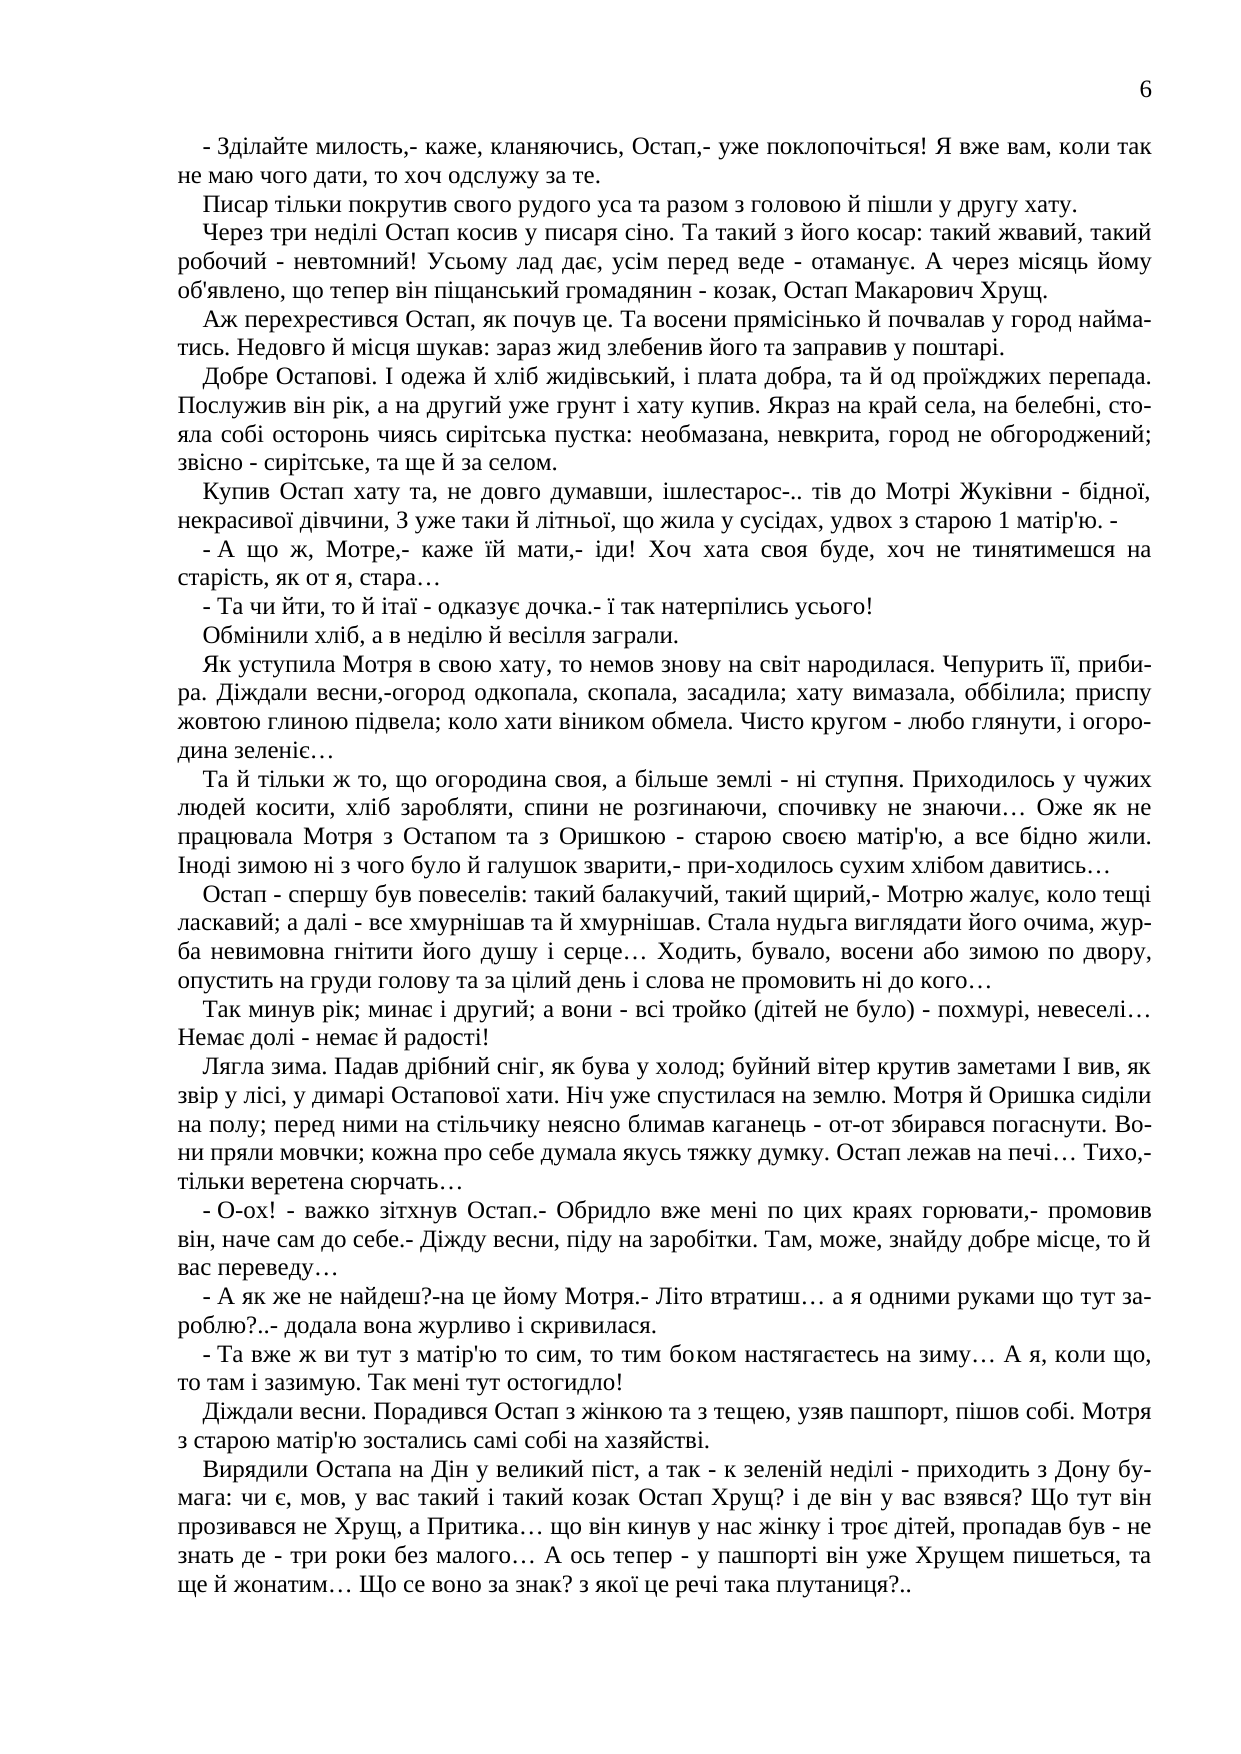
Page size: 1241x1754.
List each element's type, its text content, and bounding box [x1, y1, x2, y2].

text - А як же не найдеш?-на це йому Мотря.- Літо втратиш… а я одними руками що тут зароблю?..- додала вона журливо і скривилася. [177, 1281, 1152, 1339]
text Лягла зима. Падав дрібний сніг, як бува у холод; буйний вітер крутив заметами І вив, як звір у лісі, у димарі Остапової хати. Ніч уже спустилася на землю. Мотря й Оришка сиділи на полу; перед ними на стільчику неясно блимав каганець - от-от збирався погаснути. Вони пряли мовчки; кожна про себе думала якусь тяжку думку. Остап лежав на печі… Тихо,- тільки веретена сюрчать… [177, 1051, 1152, 1195]
text Так минув рік; минає і другий; а вони - всі тройко (дітей не було) - похмурі, невеселі… Немає долі - немає й радості! [177, 994, 1152, 1051]
text - Зділайте милость,- каже, кланяючись, Остап,- уже поклопочіться! Я вже вам, коли так не маю чого дати, то хоч одслужу за те. [177, 131, 1152, 189]
text Як уступила Мотря в свою хату, то немов знову на світ народилася. Чепурить її, прибира. Діждали весни,-огород одкопала, скопала, засадила; хату вимазала, оббілила; приспу жовтою глиною підвела; коло хати віником обмела. Чисто кругом - любо глянути, і огородина зеленіє… [177, 649, 1152, 764]
text Через три неділі Остап косив у писаря сіно. Та такий з його косар: такий жвавий, такий робочий - невтомний! Усьому лад дає, усім перед веде - отаманує. А через місяць йому об'явлено, що тепер він піщанський громадянин - козак, Остап Макарович Хрущ. [177, 217, 1152, 304]
text Діждали весни. Порадився Остап з жінкою та з тещею, узяв пашпорт, пішов собі. Мотря з старою матір'ю зостались самі собі на хазяйстві. [177, 1396, 1152, 1454]
text Писар тільки покрутив свого рудого уса та разом з головою й пішли у другу хату. [177, 189, 1152, 217]
text Обмінили хліб, а в неділю й весілля заграли. [177, 620, 1152, 649]
text Аж перехрестився Остап, як почув це. Та восени прямісінько й почвалав у город найматись. Недовго й місця шукав: зараз жид злебенив його та заправив у поштарі. [177, 304, 1152, 361]
text Купив Остап хату та, не довго думавши, ішлестарос-.. тів до Мотрі Жуківни - бідної, некрасивої дівчини, З уже таки й літньої, що жила у сусідах, удвох з старою 1 матір'ю. - [177, 476, 1152, 534]
text Вирядили Остапа на Дін у великий піст, а так - к зеленій неділі - приходить з Дону бумага: чи є, мов, у вас такий і такий козак Остап Хрущ? і де він у вас взявся? Що тут він прозивався не Хрущ, а Притика… що він кинув у нас жінку і троє дітей, пропадав був - не знать де - три роки без малого… А ось тепер - у пашпорті він уже Хрущем пишеться, та ще й жонатим… Що се воно за знак? з якої це речі така плутаниця?.. [177, 1454, 1152, 1597]
text Та й тільки ж то, що огородина своя, а більше землі - ні ступня. Приходилось у чужих людей косити, хліб заробляти, спини не розгинаючи, спочивку не знаючи… Оже як не працювала Мотря з Остапом та з Оришкою - старою своєю матір'ю, а все бідно жили. Іноді зимою ні з чого було й галушок зварити,- при-ходилось сухим хлібом давитись… [177, 764, 1152, 879]
text - А що ж, Мотре,- каже їй мати,- іди! Хоч хата своя буде, хоч не тинятимешся на старість, як от я, стара… [177, 534, 1152, 591]
text - Та чи йти, то й ітаї - одказує дочка.- ї так натерпілись усього! [177, 591, 1152, 620]
text Остап - спершу був повеселів: такий балакучий, такий щирий,- Мотрю жалує, коло тещі ласкавий; а далі - все хмурнішав та й хмурнішав. Стала нудьга виглядати його очима, журба невимовна гнітити його душу і серце… Ходить, бувало, восени або зимою по двору, опустить на груди голову та за цілий день і слова не промовить ні до кого… [177, 879, 1152, 994]
text - О-ох! - важко зітхнув Остап.- Обридло вже мені по цих краях горювати,- промовив він, наче сам до себе.- Діжду весни, піду на заробітки. Там, може, знайду добре місце, то й вас переведу… [177, 1195, 1152, 1281]
text Добре Остапові. І одежа й хліб жидівський, і плата добра, та й од проїжджих перепада. Послужив він рік, а на другий уже грунт і хату купив. Якраз на край села, на белебні, стояла собі осторонь чиясь сирітська пустка: необмазана, невкрита, город не обгороджений; звісно - сирітське, та ще й за селом. [177, 361, 1152, 476]
text - Та вже ж ви тут з матір'ю то сим, то тим боком настягаєтесь на зиму… А я, коли що, то там і зазимую. Так мені тут остогидло! [177, 1339, 1152, 1396]
